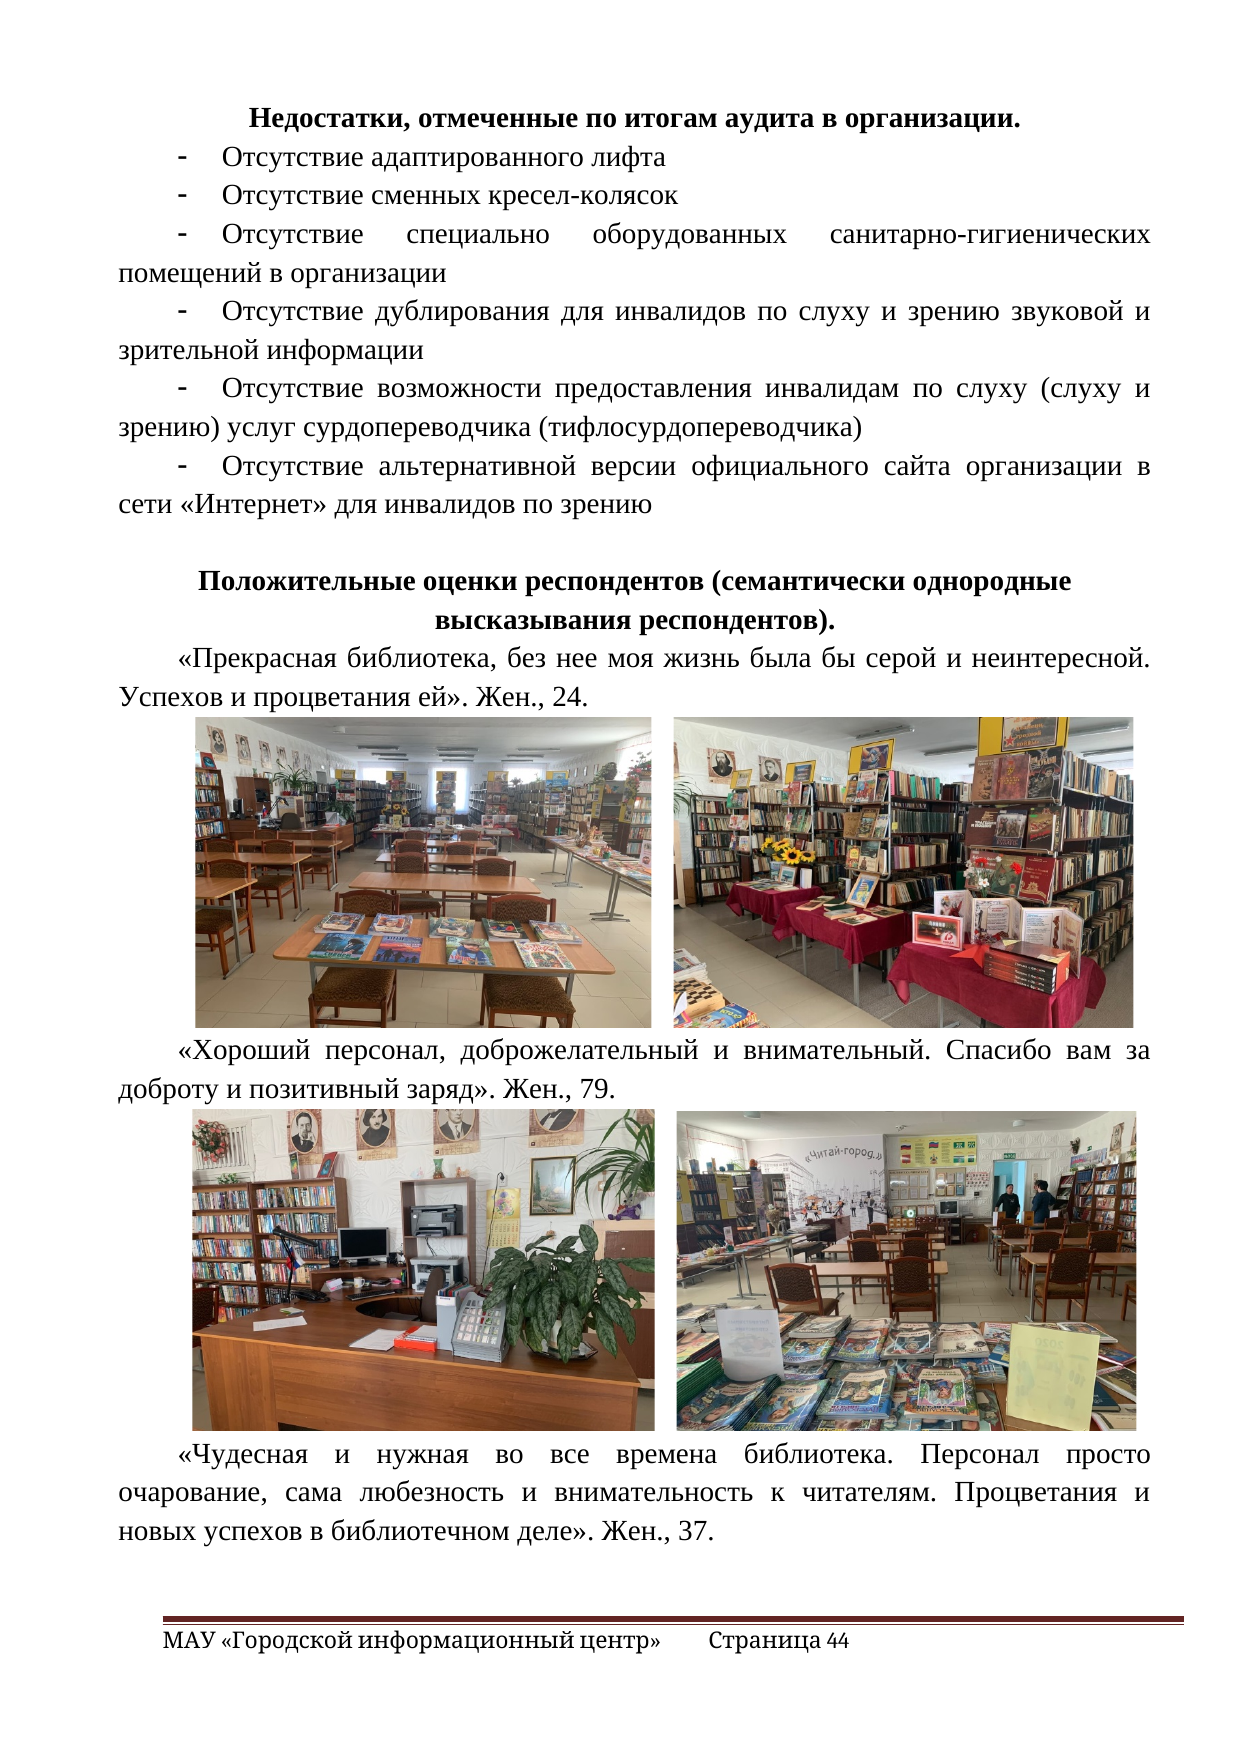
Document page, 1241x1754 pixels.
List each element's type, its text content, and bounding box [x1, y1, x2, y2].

text «Хороший персонал, доброжелательный и внимательный. Спасибо вам за доброту и позитивный заряд». Жен., 79. [118, 1032, 1152, 1104]
list Отсутствие адаптированного лифта [118, 139, 1152, 172]
text «Прекрасная библиотека, без нее моя жизнь была бы серой и неинтересной. Успехов и процветания ей». Жен., 24. [118, 640, 1152, 712]
picture [195, 717, 652, 1028]
text Недостатки, отмеченные по итогам аудита в организации. [118, 100, 1152, 134]
list Отсутствие альтернативной версии официального сайта организации в сети «Интернет» для инвалидов по зрению [118, 448, 1152, 520]
list Отсутствие дублирования для инвалидов по слуху и зрению звуковой и зрительной информации [118, 293, 1152, 365]
picture [192, 1109, 655, 1431]
text Положительные оценки респондентов (семантически однородные высказывания респондентов). [118, 563, 1152, 635]
picture [676, 1111, 1137, 1431]
list Отсутствие возможности предоставления инвалидам по слуху (слуху и зрению) услуг сурдопереводчика (тифлосурдопереводчика) [118, 370, 1152, 443]
list Отсутствие специально оборудованных санитарно-гигиенических помещений в организации [118, 216, 1152, 288]
text «Чудесная и нужная во все времена библиотека. Персонал просто очарование, сама любезность и внимательность к читателям. Процветания и новых успехов в библиотечном деле». Жен., 37. [118, 1436, 1152, 1547]
picture [673, 717, 1134, 1028]
list Отсутствие сменных кресел-колясок [118, 177, 1152, 211]
